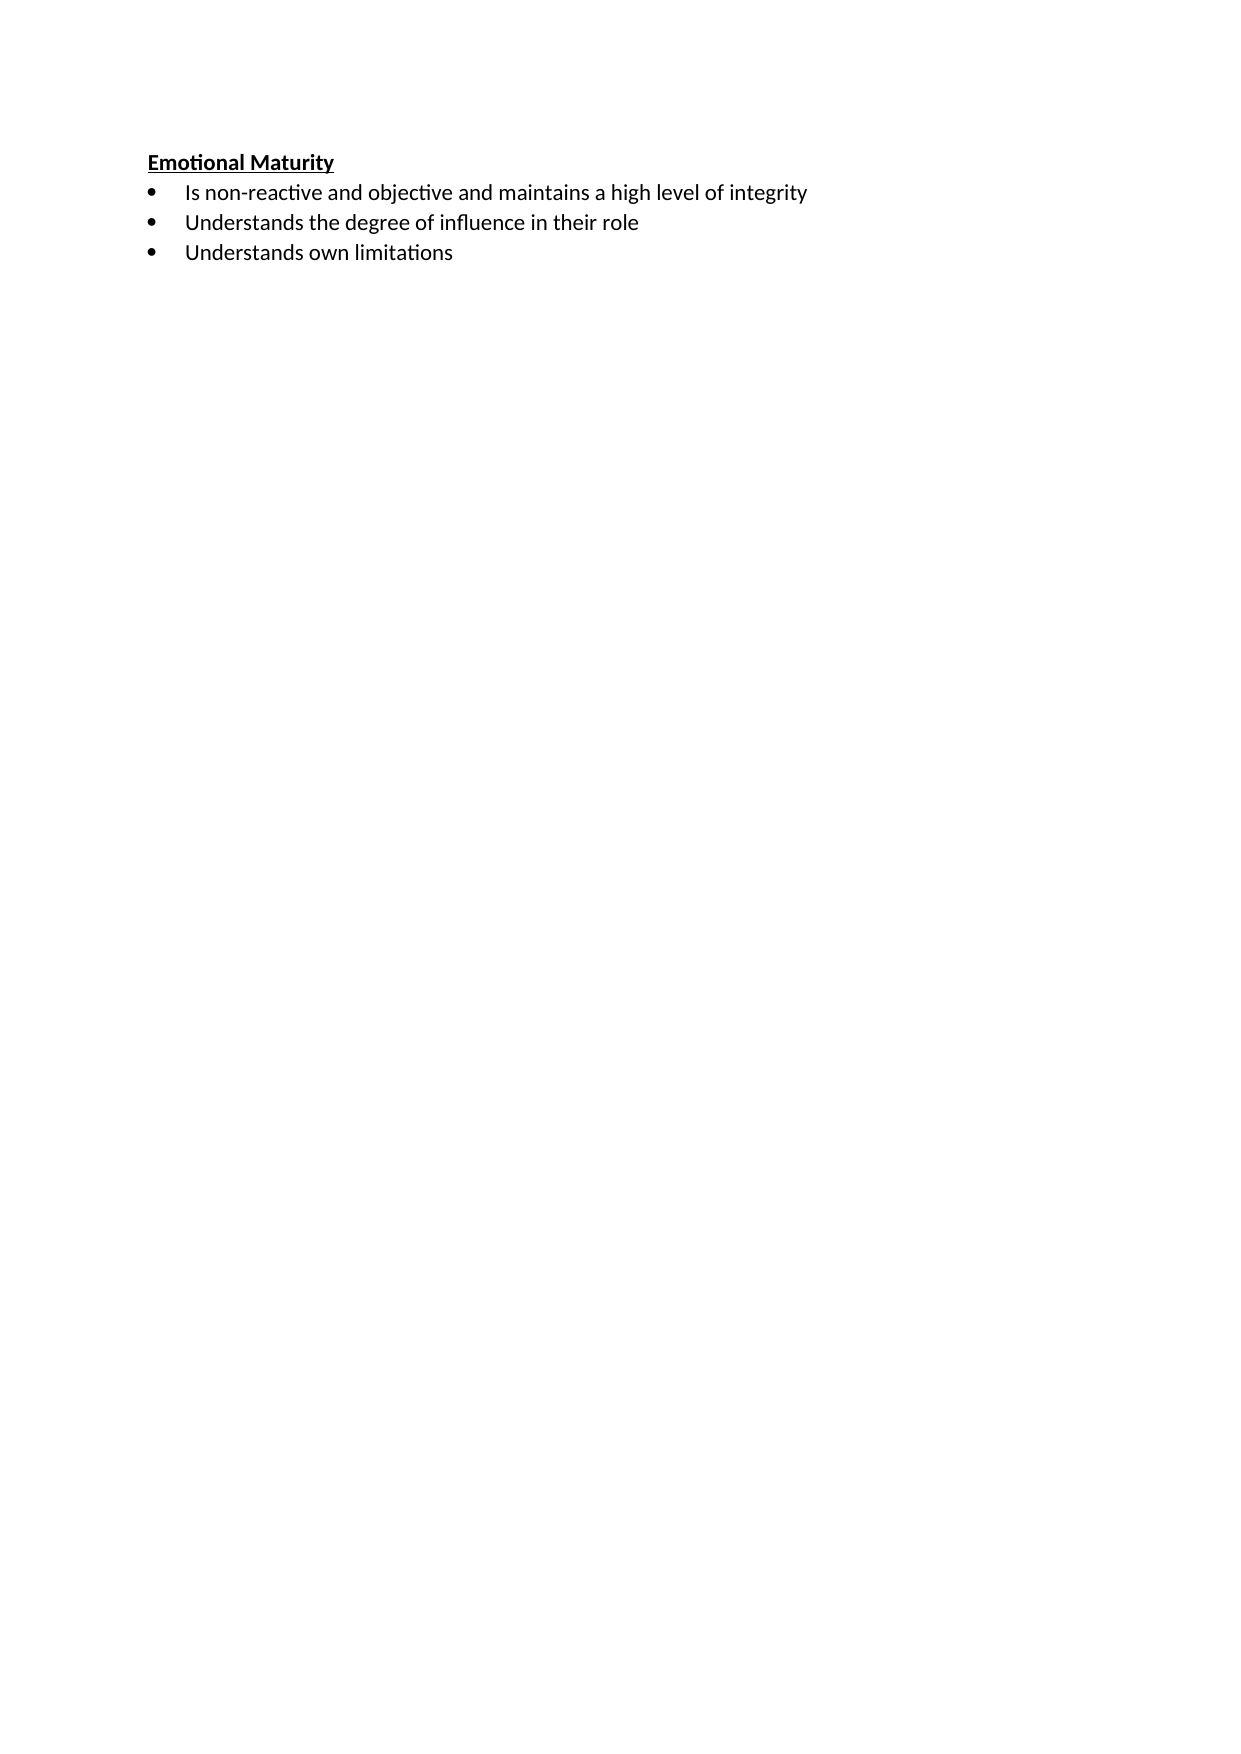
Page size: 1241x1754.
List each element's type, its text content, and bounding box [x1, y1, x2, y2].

list Understands the degree of influence in their role [148, 208, 1122, 236]
list Is non-reactive and objective and maintains a high level of integrity [148, 178, 1122, 206]
list Understands own limitations [148, 238, 1122, 266]
text Emotional Maturity [148, 148, 1122, 176]
